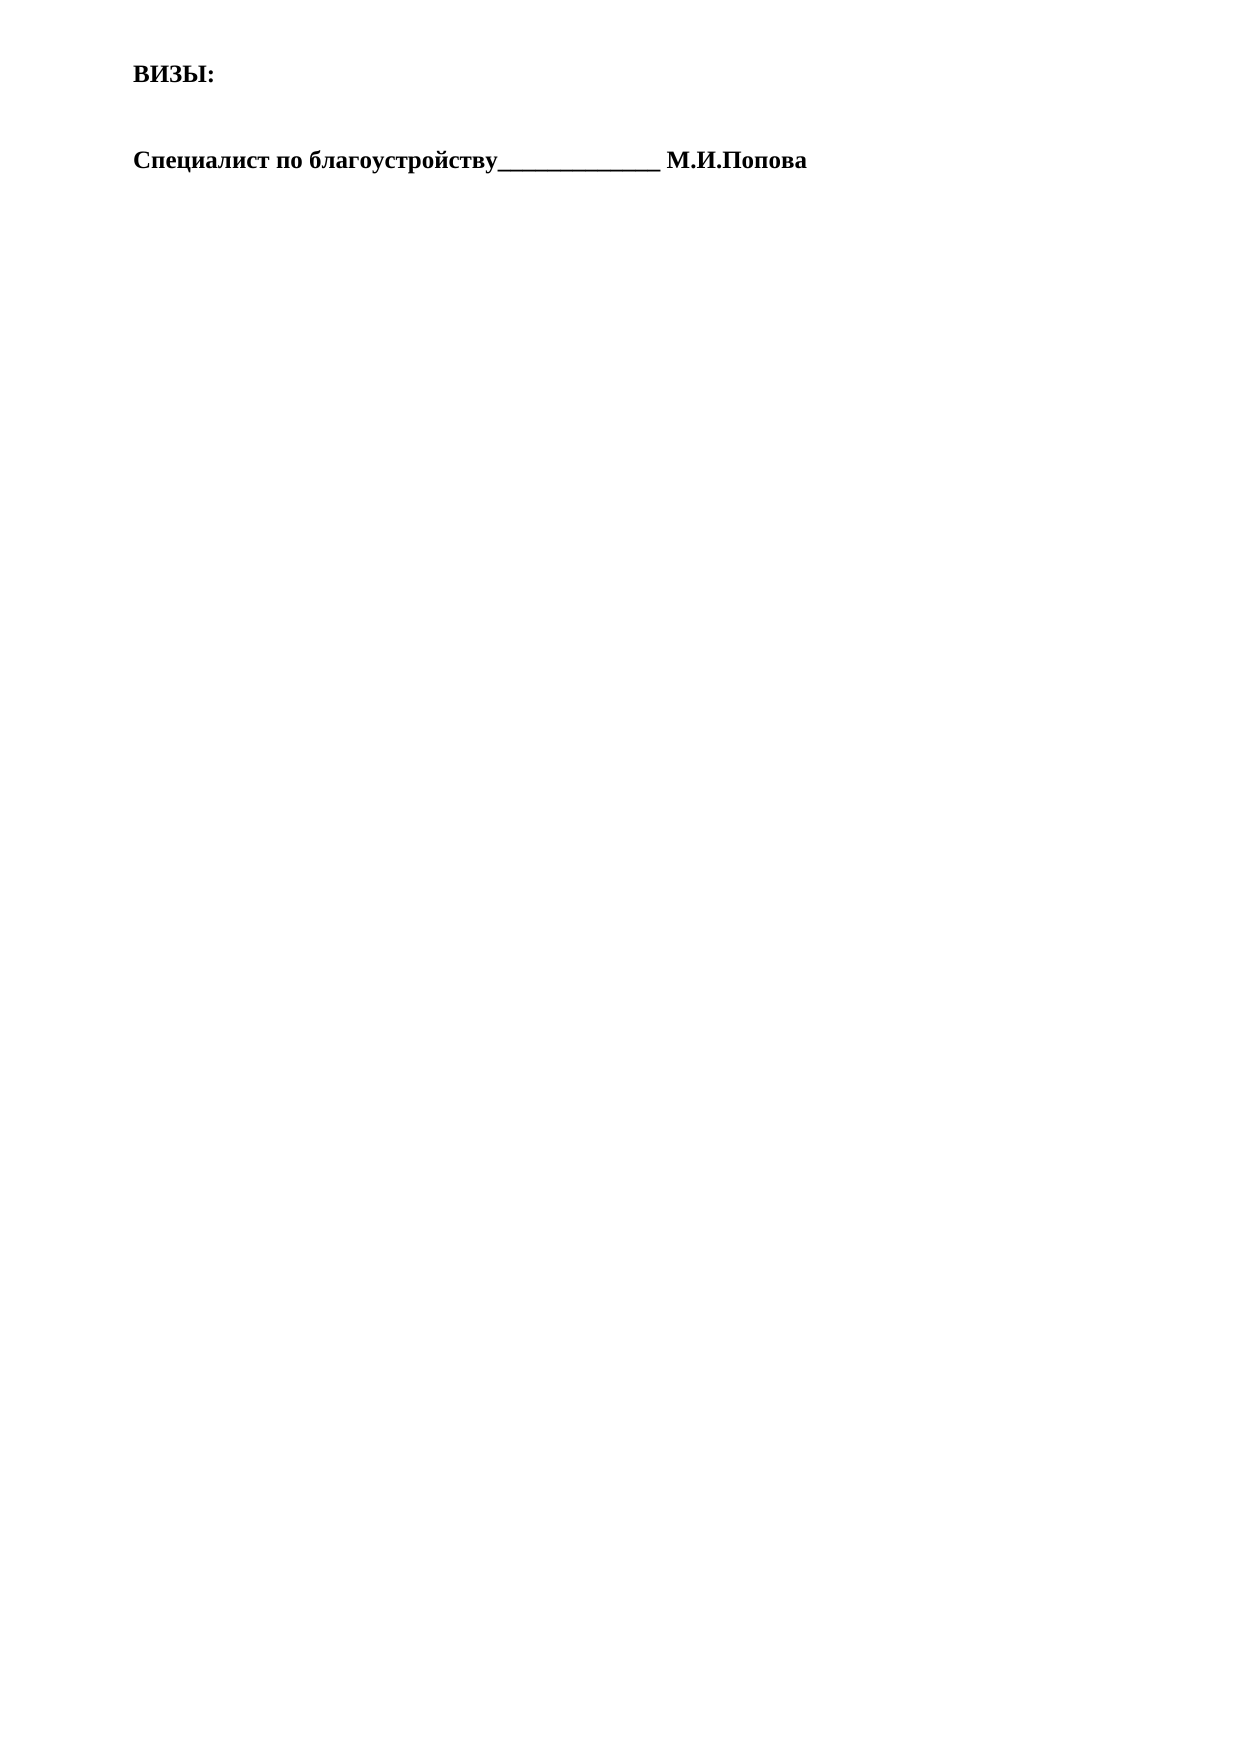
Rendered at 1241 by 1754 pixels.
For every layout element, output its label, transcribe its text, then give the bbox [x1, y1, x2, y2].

text ВИЗЫ: [133, 59, 1122, 88]
text Специалист по благоустройству_____________ М.И.Попова [133, 145, 1122, 174]
